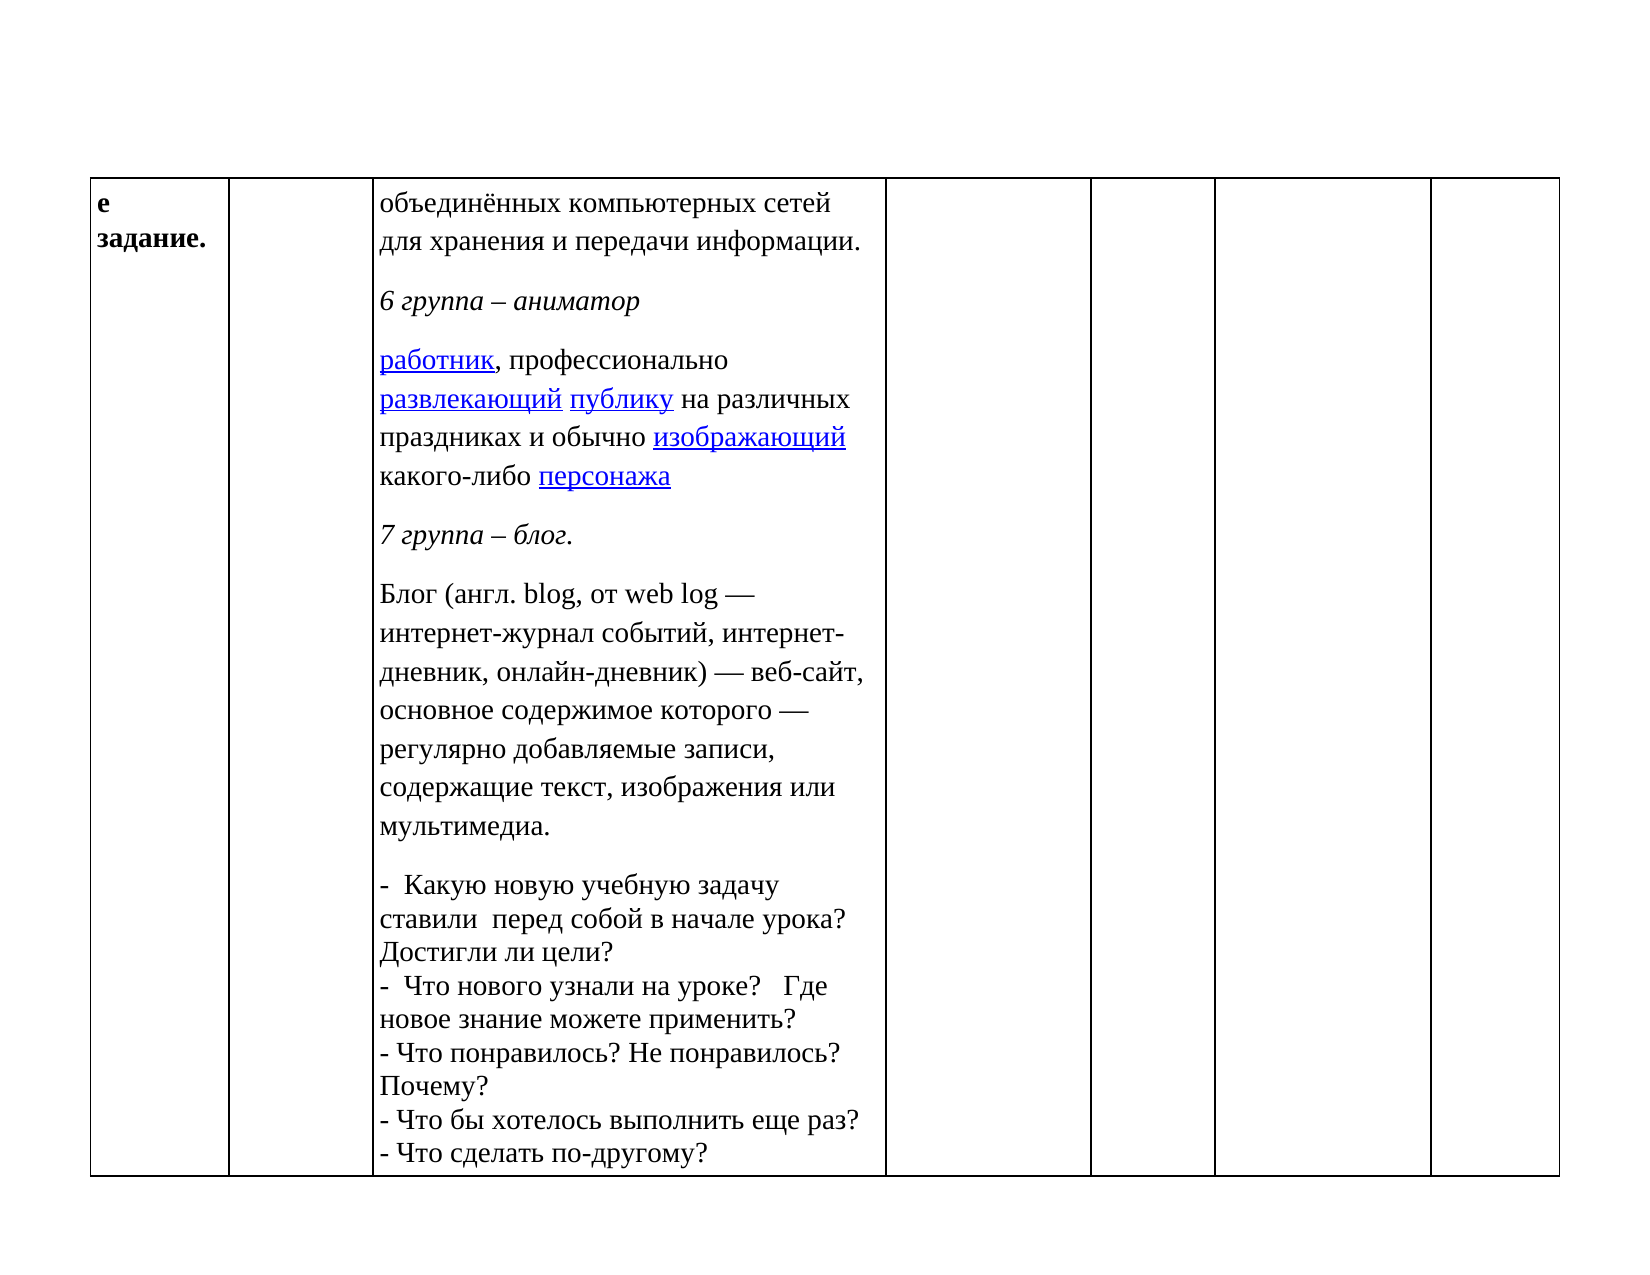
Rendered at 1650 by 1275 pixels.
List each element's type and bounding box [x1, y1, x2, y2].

table_cell [1092, 179, 1214, 1175]
table_cell [1432, 179, 1559, 1175]
table_cell [374, 179, 885, 1175]
table_cell [91, 179, 228, 1175]
table_cell [230, 179, 372, 1175]
table_cell [1216, 179, 1430, 1175]
table_cell [887, 179, 1090, 1175]
